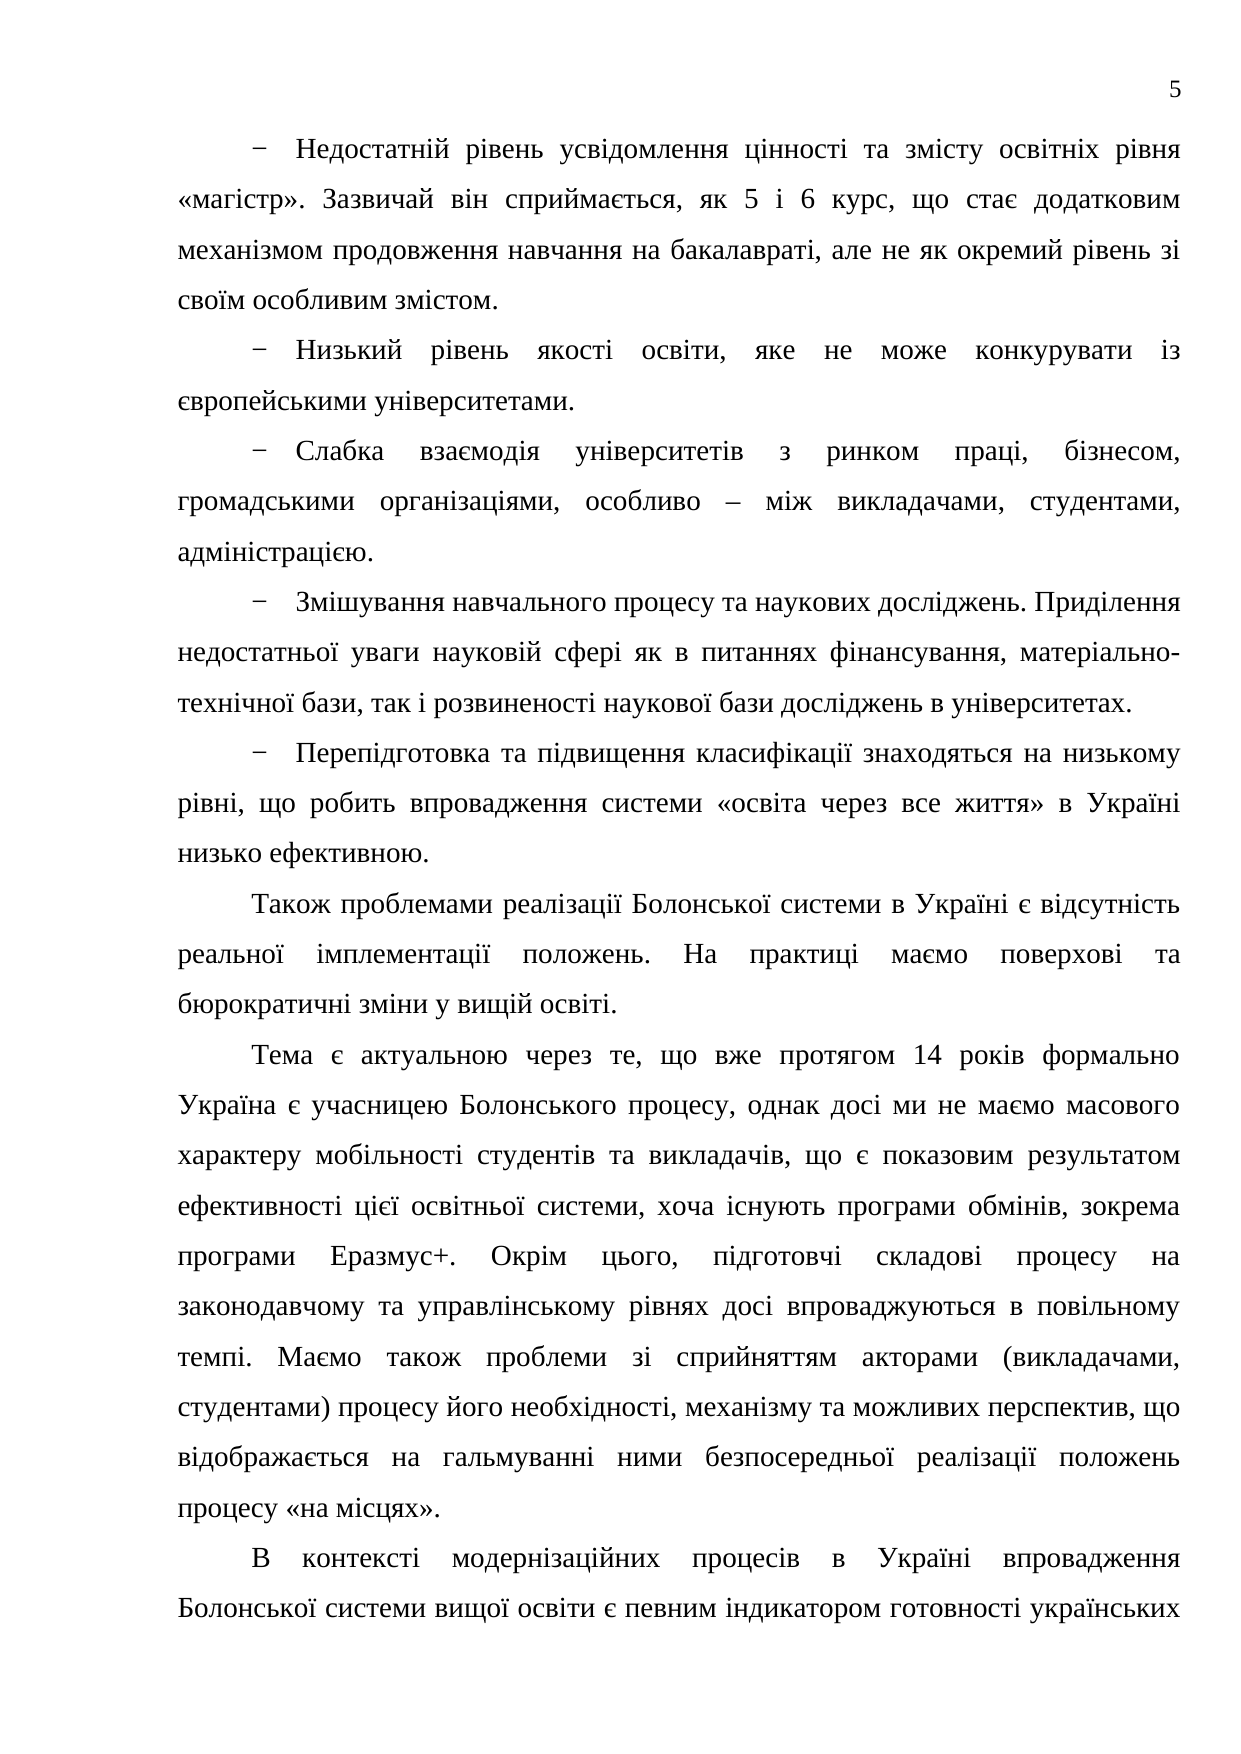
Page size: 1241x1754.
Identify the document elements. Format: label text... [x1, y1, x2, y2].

text − Недостатній рівень усвідомлення цінності та змісту освітніх рівня «магістр». Зазвичай він сприймається, як 5 і 6 курс, що стає додатковим механізмом продовження навчання на бакалавраті, але не як окремий рівень зі своїм особливим змістом. [177, 131, 1181, 316]
text − Низький рівень якості освіти, яке не може конкурувати із європейськими університетами. [177, 332, 1181, 416]
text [177, 1540, 1181, 1624]
text − Перепідготовка та підвищення класифікації знаходяться на низькому рівні, що робить впровадження системи «освіта через все життя» в Україні низько ефективною. [177, 735, 1181, 869]
text Тема є актуальною через те, що вже протягом 14 років формально Україна є учасницею Болонського процесу, однак досі ми не маємо масового характеру мобільності студентів та викладачів, що є показовим результатом ефективності цієї освітньої системи, хоча існують програми обмінів, зокрема програми Еразмус+. Окрім цього, підготовчі складові процесу на законодавчому та управлінському рівнях досі впроваджуються в повільному темпі. Маємо також проблеми зі сприйняттям акторами (викладачами, студентами) процесу його необхідності, механізму та можливих перспектив, що відображається на гальмуванні ними безпосередньої реалізації положень процесу «на місцях». [177, 1037, 1181, 1523]
text − Змішування навчального процесу та наукових досліджень. Приділення недостатньої уваги науковій сфері як в питаннях фінансування, матеріально-технічної бази, так і розвиненості наукової бази досліджень в університетах. [177, 584, 1181, 718]
text − Слабка взаємодія університетів з ринком праці, бізнесом, громадськими організаціями, особливо ‒ між викладачами, студентами, адміністрацією. [177, 433, 1181, 567]
text Також проблемами реалізації Болонської системи в Україні є відсутність реальної імплементації положень. На практиці маємо поверхові та бюрократичні зміни у вищій освіті. [177, 886, 1181, 1020]
